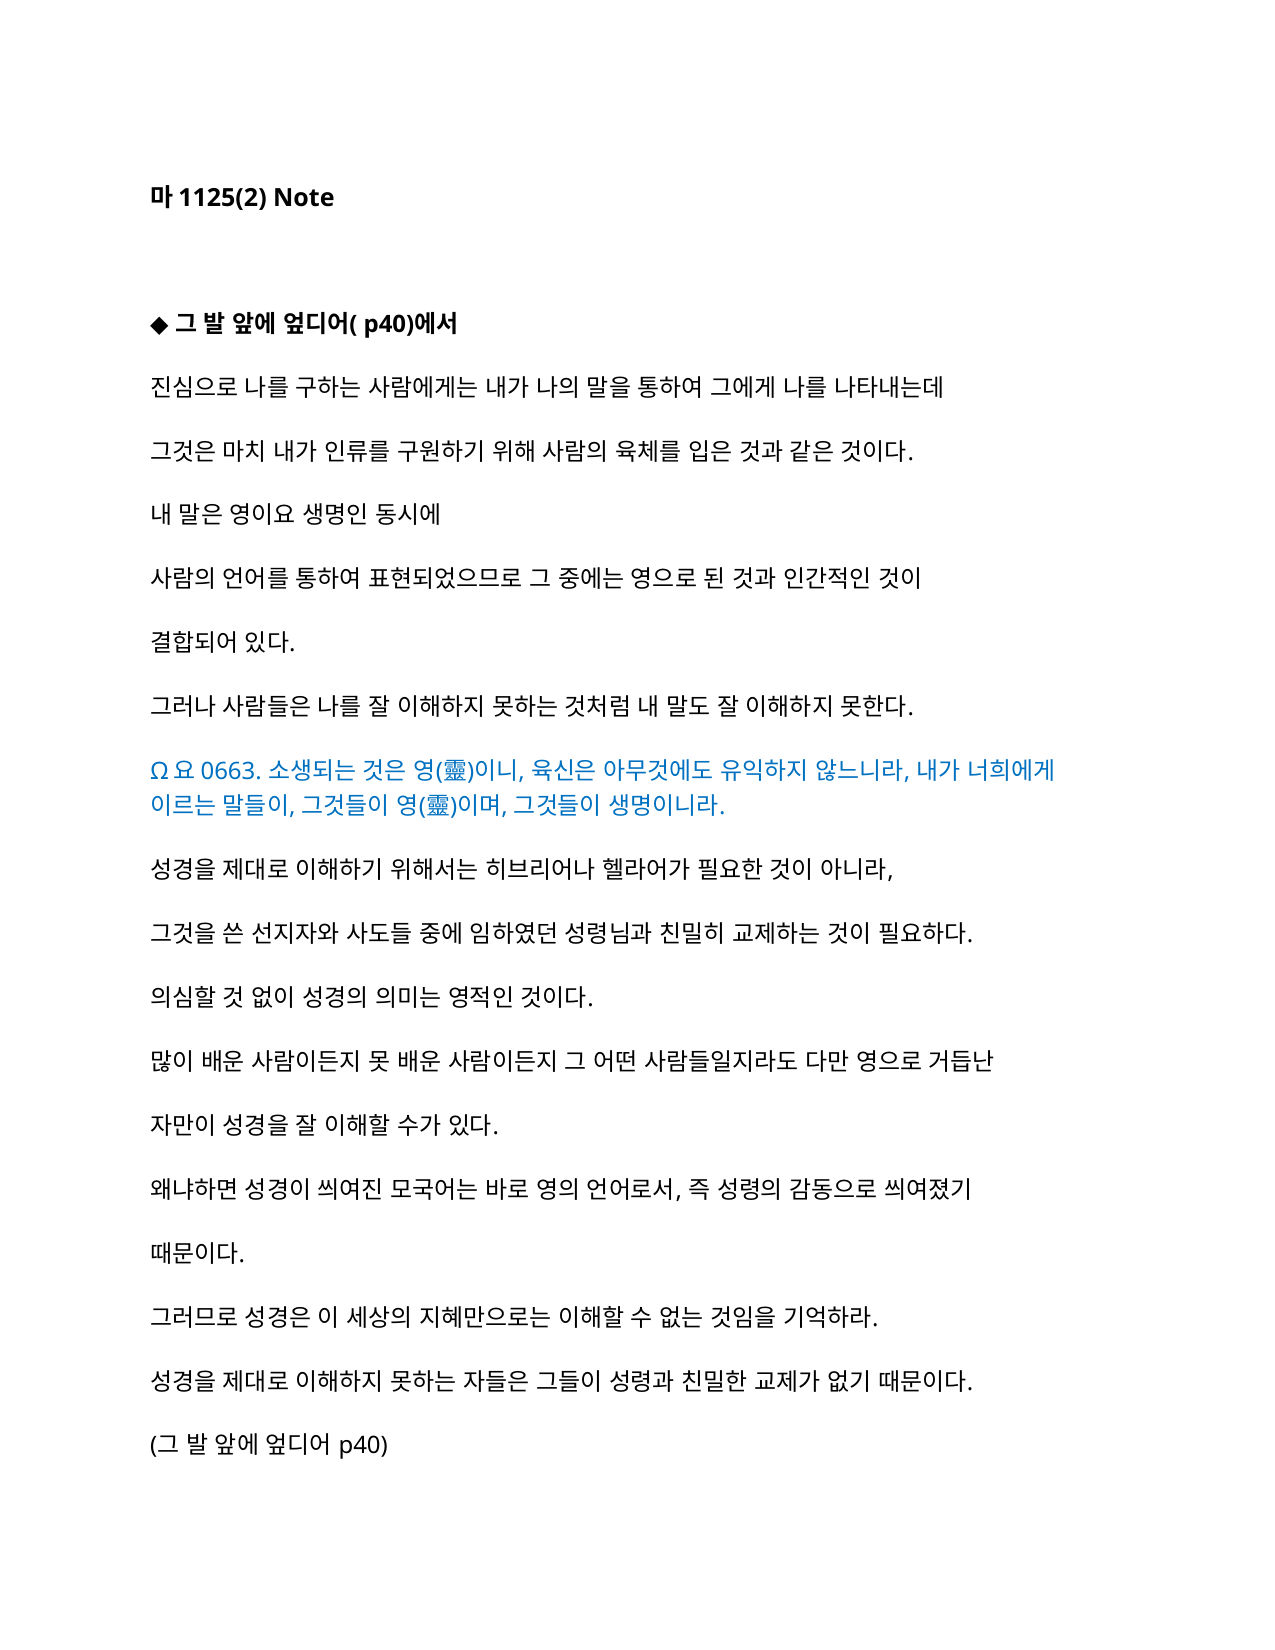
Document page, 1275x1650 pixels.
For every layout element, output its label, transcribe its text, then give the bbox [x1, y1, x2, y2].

text ◆ 그 발 앞에 엎디어( p40)에서 [150, 304, 1125, 339]
text 의심할 것 없이 성경의 의미는 영적인 것이다. [150, 978, 1125, 1013]
text 그것을 쓴 선지자와 사도들 중에 임하였던 성령님과 친밀히 교제하는 것이 필요하다. [150, 914, 1125, 949]
text 사람의 언어를 통하여 표현되었으므로 그 중에는 영으로 된 것과 인간적인 것이 [150, 560, 1125, 595]
text 왜냐하면 성경이 씌여진 모국어는 바로 영의 언어로서, 즉 성령의 감동으로 씌여졌기 [150, 1170, 1125, 1205]
text 그러므로 성경은 이 세상의 지혜만으로는 이해할 수 없는 것임을 기억하라. [150, 1298, 1125, 1333]
text (그 발 앞에 엎디어 p40) [150, 1426, 1125, 1461]
text Ω요0663. 소생되는 것은 영(靈)이니, 육신은 아무것에도 유익하지 않느니라, 내가 너희에게 이르는 말들이, 그것들이 영(靈)이며, 그것들이 생명이니라. [150, 752, 1125, 821]
text 진심으로 나를 구하는 사람에게는 내가 나의 말을 통하여 그에게 나를 나타내는데 [150, 368, 1125, 403]
text 성경을 제대로 이해하지 못하는 자들은 그들이 성령과 친밀한 교제가 없기 때문이다. [150, 1362, 1125, 1397]
text 그것은 마치 내가 인류를 구원하기 위해 사람의 육체를 입은 것과 같은 것이다. [150, 432, 1125, 467]
text 많이 배운 사람이든지 못 배운 사람이든지 그 어떤 사람들일지라도 다만 영으로 거듭난 [150, 1042, 1125, 1077]
text 때문이다. [150, 1234, 1125, 1269]
text 결합되어 있다. [150, 624, 1125, 659]
text 내 말은 영이요 생명인 동시에 [150, 496, 1125, 531]
text 마1125(2) Note [150, 177, 1125, 213]
text 성경을 제대로 이해하기 위해서는 히브리어나 헬라어가 필요한 것이 아니라, [150, 851, 1125, 885]
text 자만이 성경을 잘 이해할 수가 있다. [150, 1106, 1125, 1141]
text 그러나 사람들은 나를 잘 이해하지 못하는 것처럼 내 말도 잘 이해하지 못한다. [150, 688, 1125, 723]
